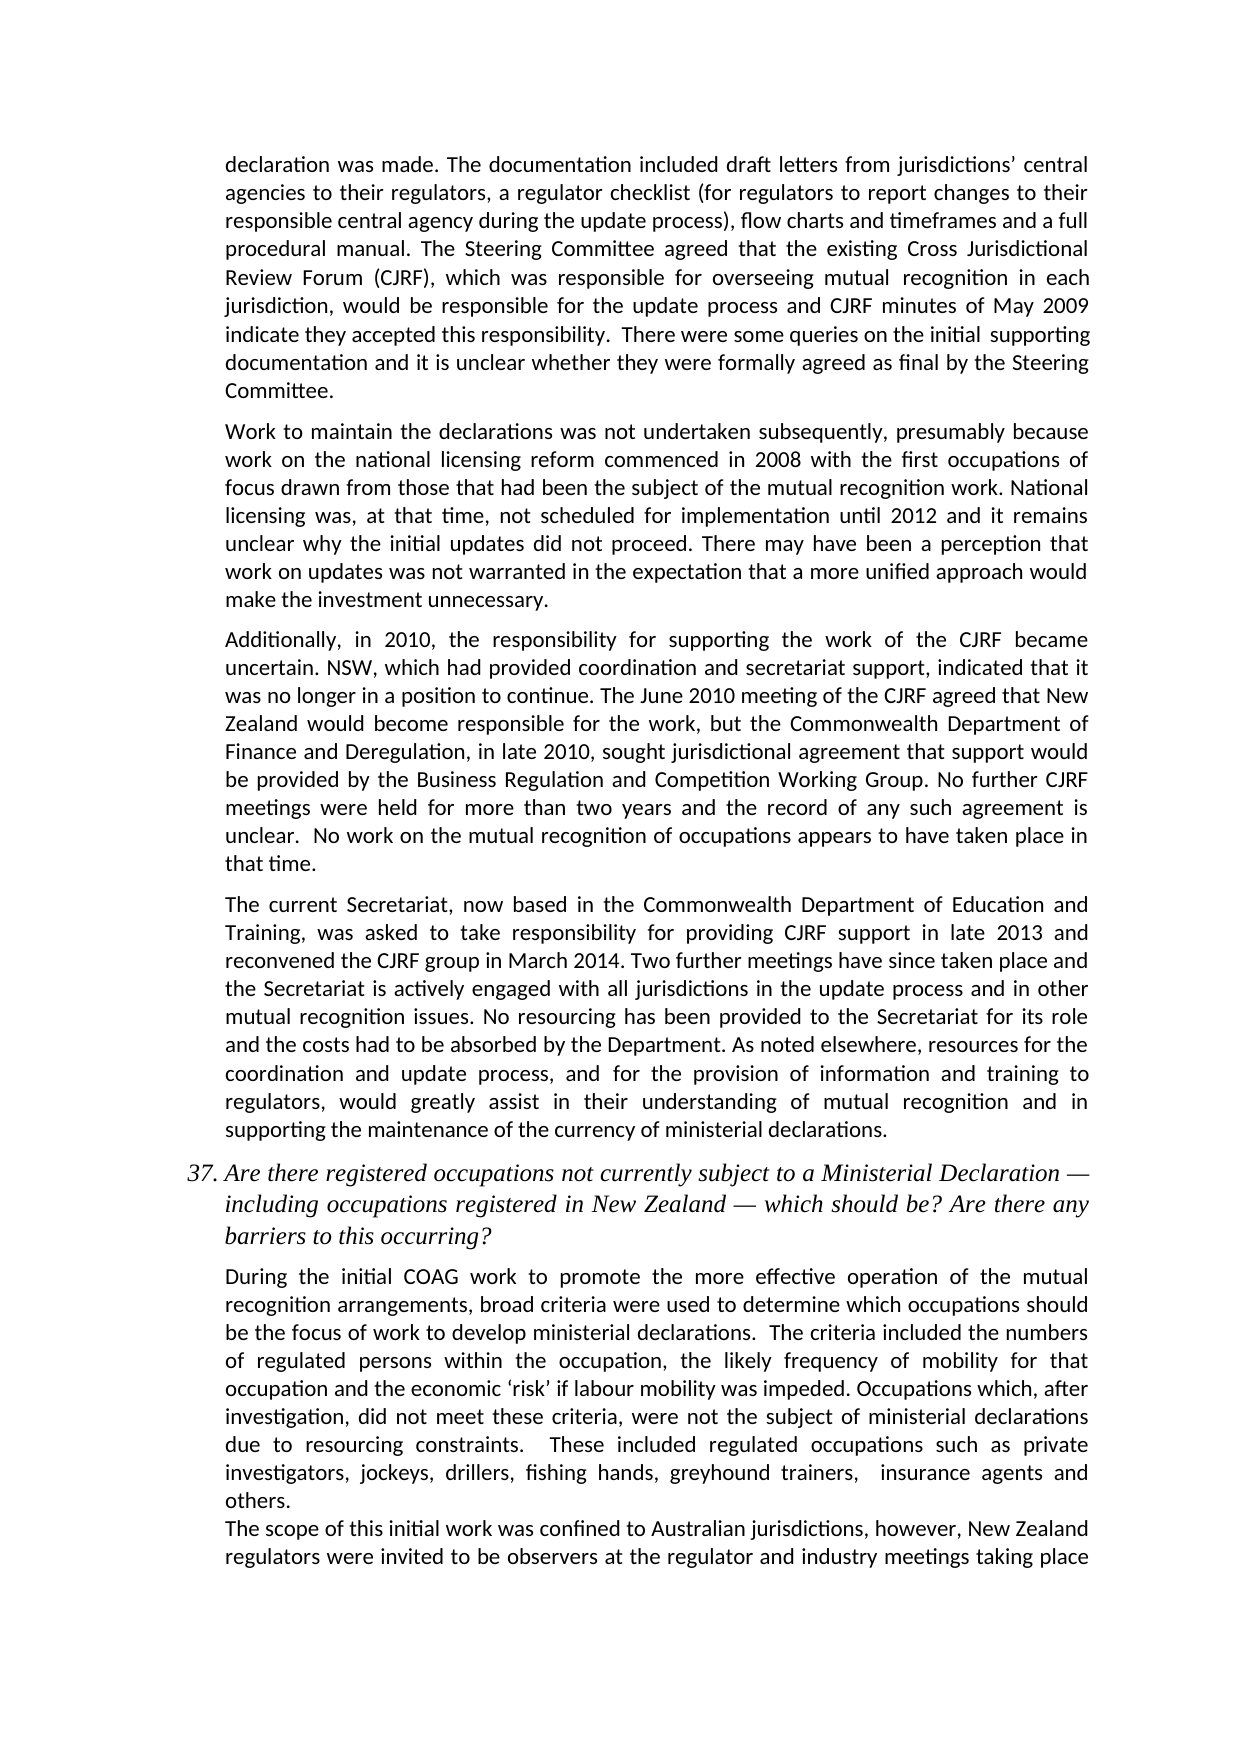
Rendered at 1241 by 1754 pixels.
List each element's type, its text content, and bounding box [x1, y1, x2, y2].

list Are there registered occupations not currently subject to a Ministerial Declaration — including occupations registered in New Zealand — which should be? Are there any barriers to this occurring? [187, 1156, 1090, 1249]
list Work to maintain the declarations was not undertaken subsequently, presumably because work on the national licensing reform commenced in 2008 with the first occupations of focus drawn from those that had been the subject of the mutual recognition work. National licensing was, at that time, not scheduled for implementation until 2012 and it remains unclear why the initial updates did not proceed. There may have been a perception that work on updates was not warranted in the expectation that a more unified approach would make the investment unnecessary. [225, 417, 1090, 613]
list During the initial COAG work to promote the more effective operation of the mutual recognition arrangements, broad criteria were used to determine which occupations should be the focus of work to develop ministerial declarations. The criteria included the numbers of regulated persons within the occupation, the likely frequency of mobility for that occupation and the economic ‘risk’ if labour mobility was impeded. Occupations which, after investigation, did not meet these criteria, were not the subject of ministerial declarations due to resourcing constraints. These included regulated occupations such as private investigators, jockeys, drillers, fishing hands, greyhound trainers, insurance agents and others. [225, 1262, 1090, 1514]
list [225, 1514, 1090, 1570]
list The current Secretariat, now based in the Commonwealth Department of Education and Training, was asked to take responsibility for providing CJRF support in late 2013 and reconvened the CJRF group in March 2014. Two further meetings have since taken place and the Secretariat is actively engaged with all jurisdictions in the update process and in other mutual recognition issues. No resourcing has been provided to the Secretariat for its role and the costs had to be absorbed by the Department. As noted elsewhere, resources for the coordination and update process, and for the provision of information and training to regulators, would greatly assist in their understanding of mutual recognition and in supporting the maintenance of the currency of ministerial declarations. [225, 890, 1090, 1143]
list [225, 150, 1090, 404]
list Additionally, in 2010, the responsibility for supporting the work of the CJRF became uncertain. NSW, which had provided coordination and secretariat support, indicated that it was no longer in a position to continue. The June 2010 meeting of the CJRF agreed that New Zealand would become responsible for the work, but the Commonwealth Department of Finance and Deregulation, in late 2010, sought jurisdictional agreement that support would be provided by the Business Regulation and Competition Working Group. No further CJRF meetings were held for more than two years and the record of any such agreement is unclear. No work on the mutual recognition of occupations appears to have taken place in that time. [225, 625, 1090, 878]
